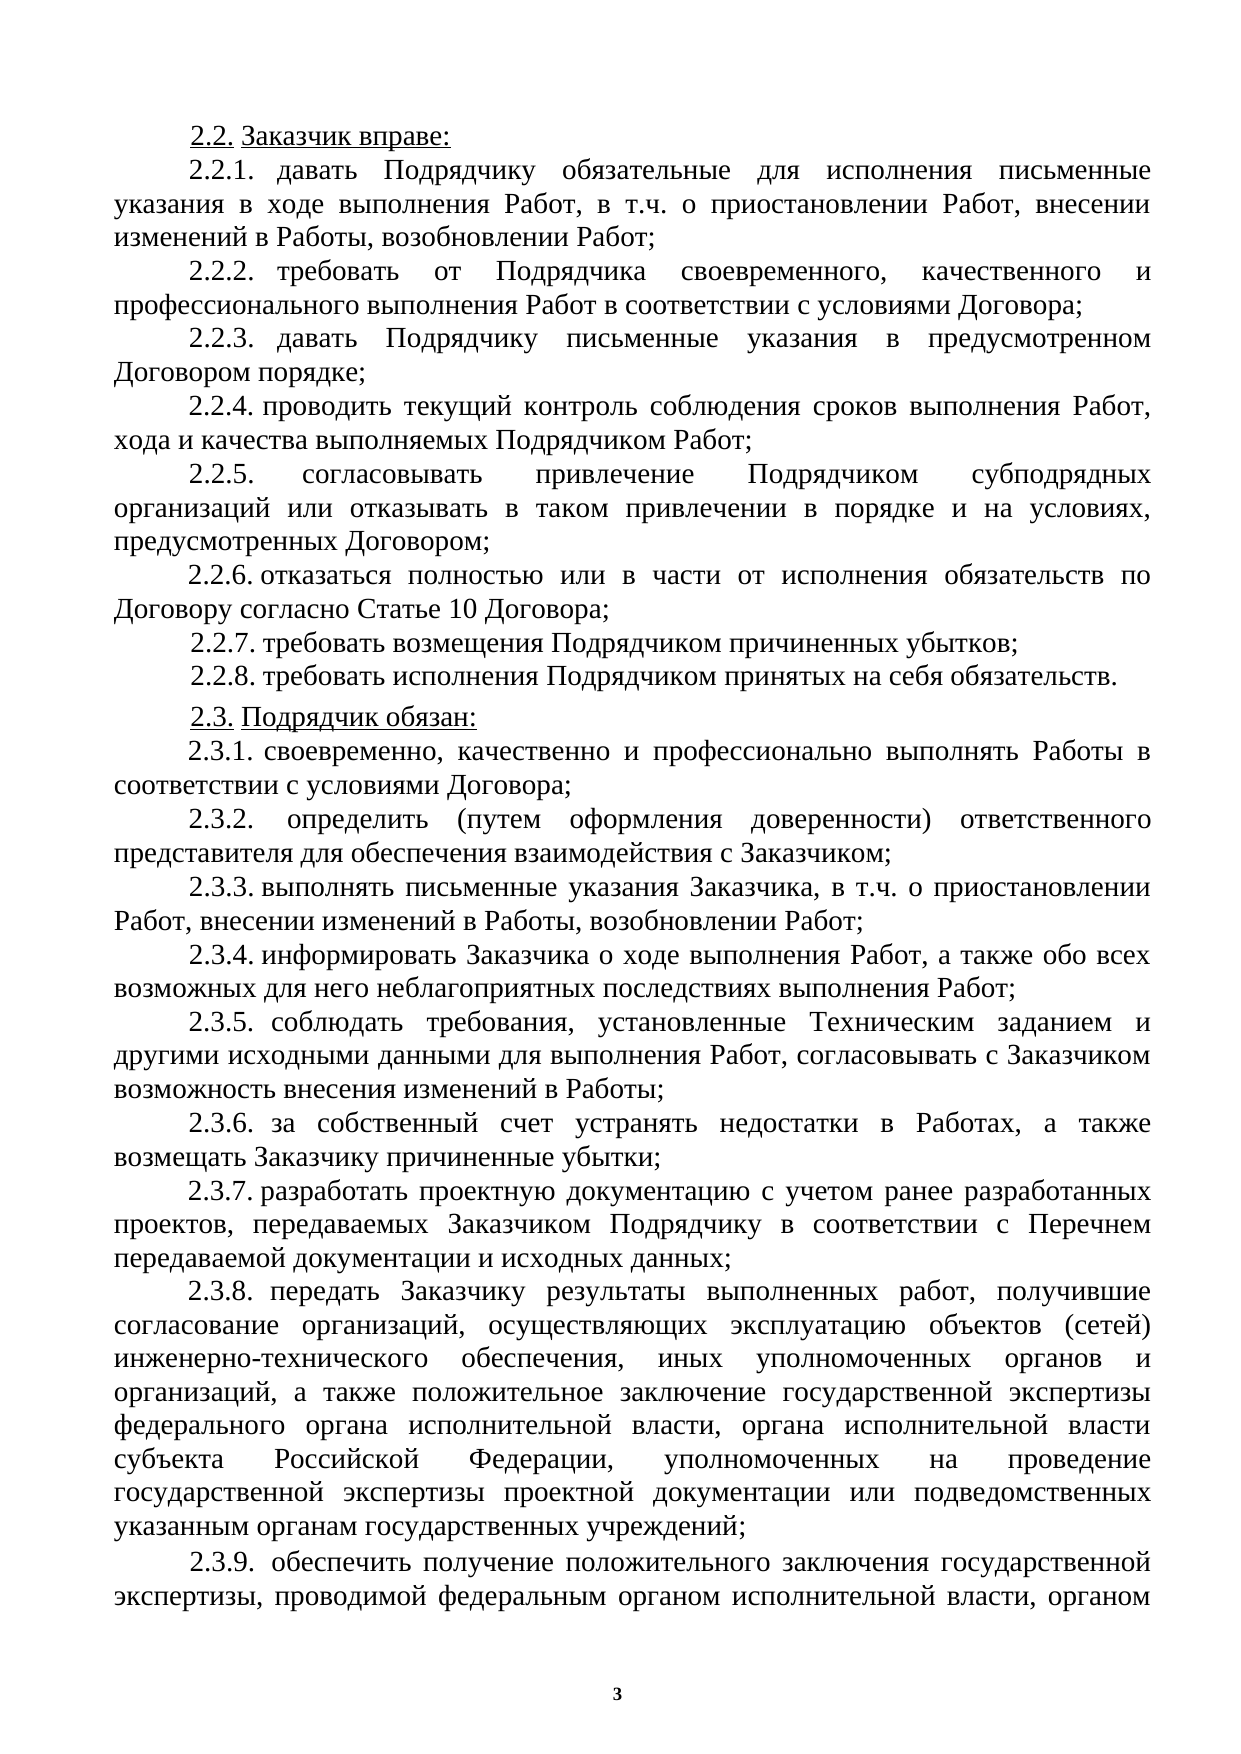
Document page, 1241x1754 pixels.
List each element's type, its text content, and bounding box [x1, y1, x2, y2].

text 2.2.6. отказаться полностью или в части от исполнения обязательств по Договору согласно Статье 10 Договора; [114, 558, 1152, 625]
text 2.2. Заказчик вправе: [190, 118, 1152, 152]
text 2.3.2. определить (путем оформления доверенности) ответственного представителя для обеспечения взаимодействия с Заказчиком; [114, 802, 1152, 869]
list за собственный счет устранять недостатки в Работах, а также возмещать Заказчику причиненные убытки; [114, 1106, 1152, 1173]
list давать Подрядчику письменные указания в предусмотренном Договором порядке; [114, 321, 1152, 388]
list соблюдать требования, установленные Техническим заданием и другими исходными данными для выполнения Работ, согласовывать с Заказчиком возможность внесения изменений в Работы; [114, 1004, 1152, 1105]
text 2.3.7. разработать проектную документацию с учетом ранее разработанных проектов, передаваемых Заказчиком Подрядчику в соответствии с Перечнем передаваемой документации и исходных данных; [114, 1173, 1152, 1274]
list требовать исполнения Подрядчиком принятых на себя обязательств. [190, 659, 1152, 692]
text 2.2.5. согласовывать привлечение Подрядчиком субподрядных организаций или отказывать в таком привлечении в порядке и на условиях, предусмотренных Договором; [114, 457, 1152, 557]
list требовать от Подрядчика своевременного, качественного и профессионального выполнения Работ в соответствии с условиями Договора; [114, 254, 1152, 321]
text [114, 1545, 1152, 1612]
list выполнять письменные указания Заказчика, в т.ч. о приостановлении Работ, внесении изменений в Работы, возобновлении Работ; [114, 870, 1152, 937]
text 2.2.4. проводить текущий контроль соблюдения сроков выполнения Работ, хода и качества выполняемых Подрядчиком Работ; [114, 389, 1152, 456]
list требовать возмещения Подрядчиком причиненных убытков; [190, 625, 1152, 659]
text 2.3. Подрядчик обязан: [190, 700, 1152, 733]
list давать Подрядчику обязательные для исполнения письменные указания в ходе выполнения Работ, в т.ч. о приостановлении Работ, внесении изменений в Работы, возобновлении Работ; [114, 153, 1152, 253]
list информировать Заказчика о ходе выполнения Работ, а также обо всех возможных для него неблагоприятных последствиях выполнения Работ; [114, 937, 1152, 1004]
text 2.3.8. передать Заказчику результаты выполненных работ, получившие согласование организаций, осуществляющих эксплуатацию объектов (сетей) инженерно-технического обеспечения, иных уполномоченных органов и организаций, а также положительное заключение государственной экспертизы федерального органа исполнительной власти, органа исполнительной власти субъекта Российской Федерации, уполномоченных на проведение государственной экспертизы проектной документации или подведомственных указанным органам государственных учреждений; [114, 1274, 1152, 1542]
text 2.3.1. своевременно, качественно и профессионально выполнять Работы в соответствии с условиями Договора; [114, 734, 1152, 801]
